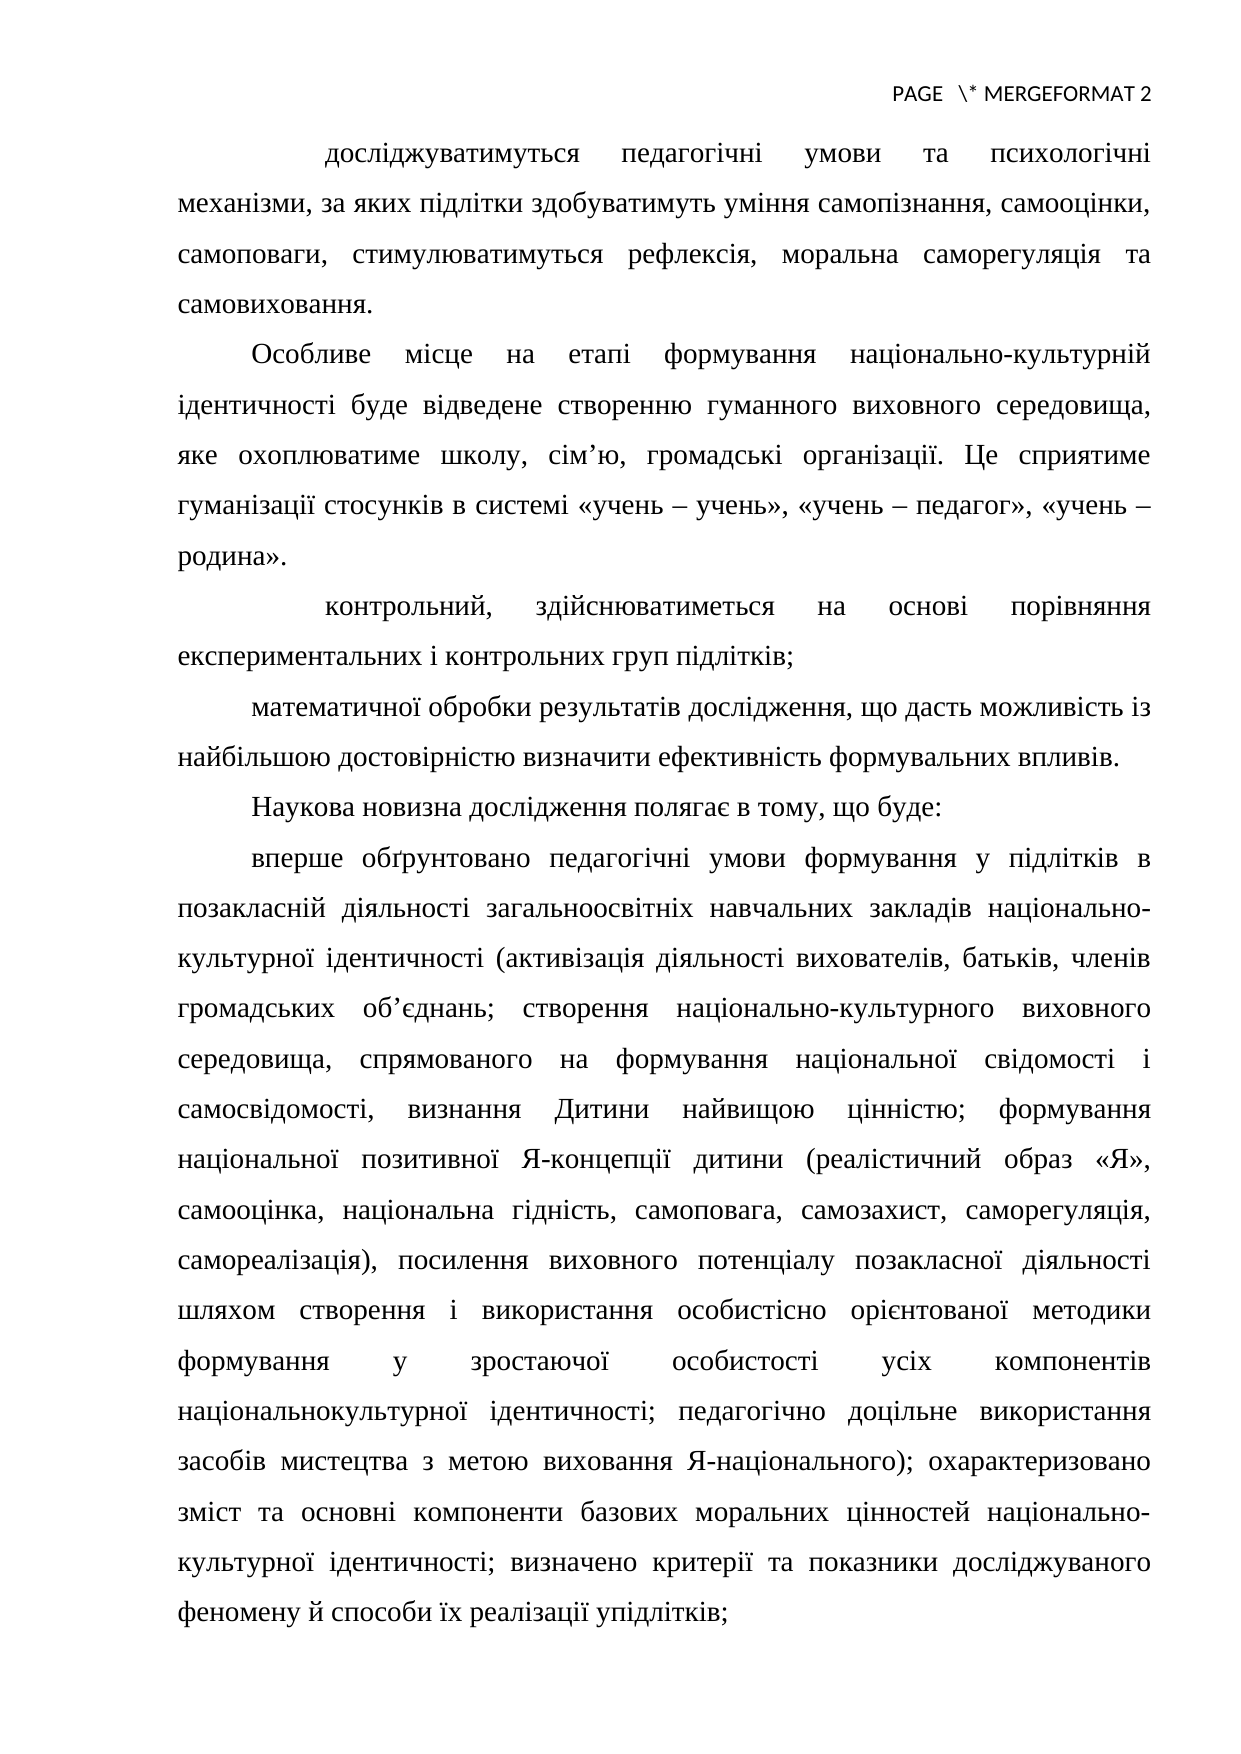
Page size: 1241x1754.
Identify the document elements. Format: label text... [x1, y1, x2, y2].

text математичної обробки результатів дослідження, що дасть можливість із найбільшою достовірністю визначити ефективність формувальних впливів. [177, 689, 1152, 773]
text досліджуватимуться педагогічні умови та психологічні механізми, за яких підлітки здобуватимуть уміння самопізнання, самооцінки, самоповаги, стимулюватимуться рефлексія, моральна саморегуляція та самовиховання. [177, 135, 1152, 320]
text контрольний, здійснюватиметься на основі порівняння експериментальних і контрольних груп підлітків; [177, 588, 1152, 672]
text вперше обґрунтовано педагогічні умови формування у підлітків в позакласній діяльності загальноосвітніх навчальних закладів національно-культурної ідентичності (активізація діяльності вихователів, батьків, членів громадських об’єднань; створення національно-культурного виховного середовища, спрямованого на формування національної свідомості і самосвідомості, визнання Дитини найвищою цінністю; формування національної позитивної Я-концепції дитини (реалістичний образ «Я», самооцінка, національна гідність, самоповага, самозахист, саморегуляція, самореалізація), посилення виховного потенціалу позакласної діяльності шляхом створення і використання особистісно орієнтованої методики формування у зростаючої особистості усіх компонентів національнокультурної ідентичності; педагогічно доцільне використання засобів мистецтва з метою виховання Я-національного); охарактеризовано зміст та основні компоненти базових моральних цінностей національно-культурної ідентичності; визначено критерії та показники досліджуваного феномену й способи їх реалізації упідлітків; [177, 840, 1152, 1628]
text Особливе місце на етапі формування національно-культурній ідентичності буде відведене створенню гуманного виховного середовища, яке охоплюватиме школу, сім’ю, громадські організації. Це сприятиме гуманізації стосунків в системі «учень – учень», «учень – педагог», «учень – родина». [177, 337, 1152, 571]
text Наукова новизна дослідження полягає в тому, що буде: [177, 789, 1152, 823]
